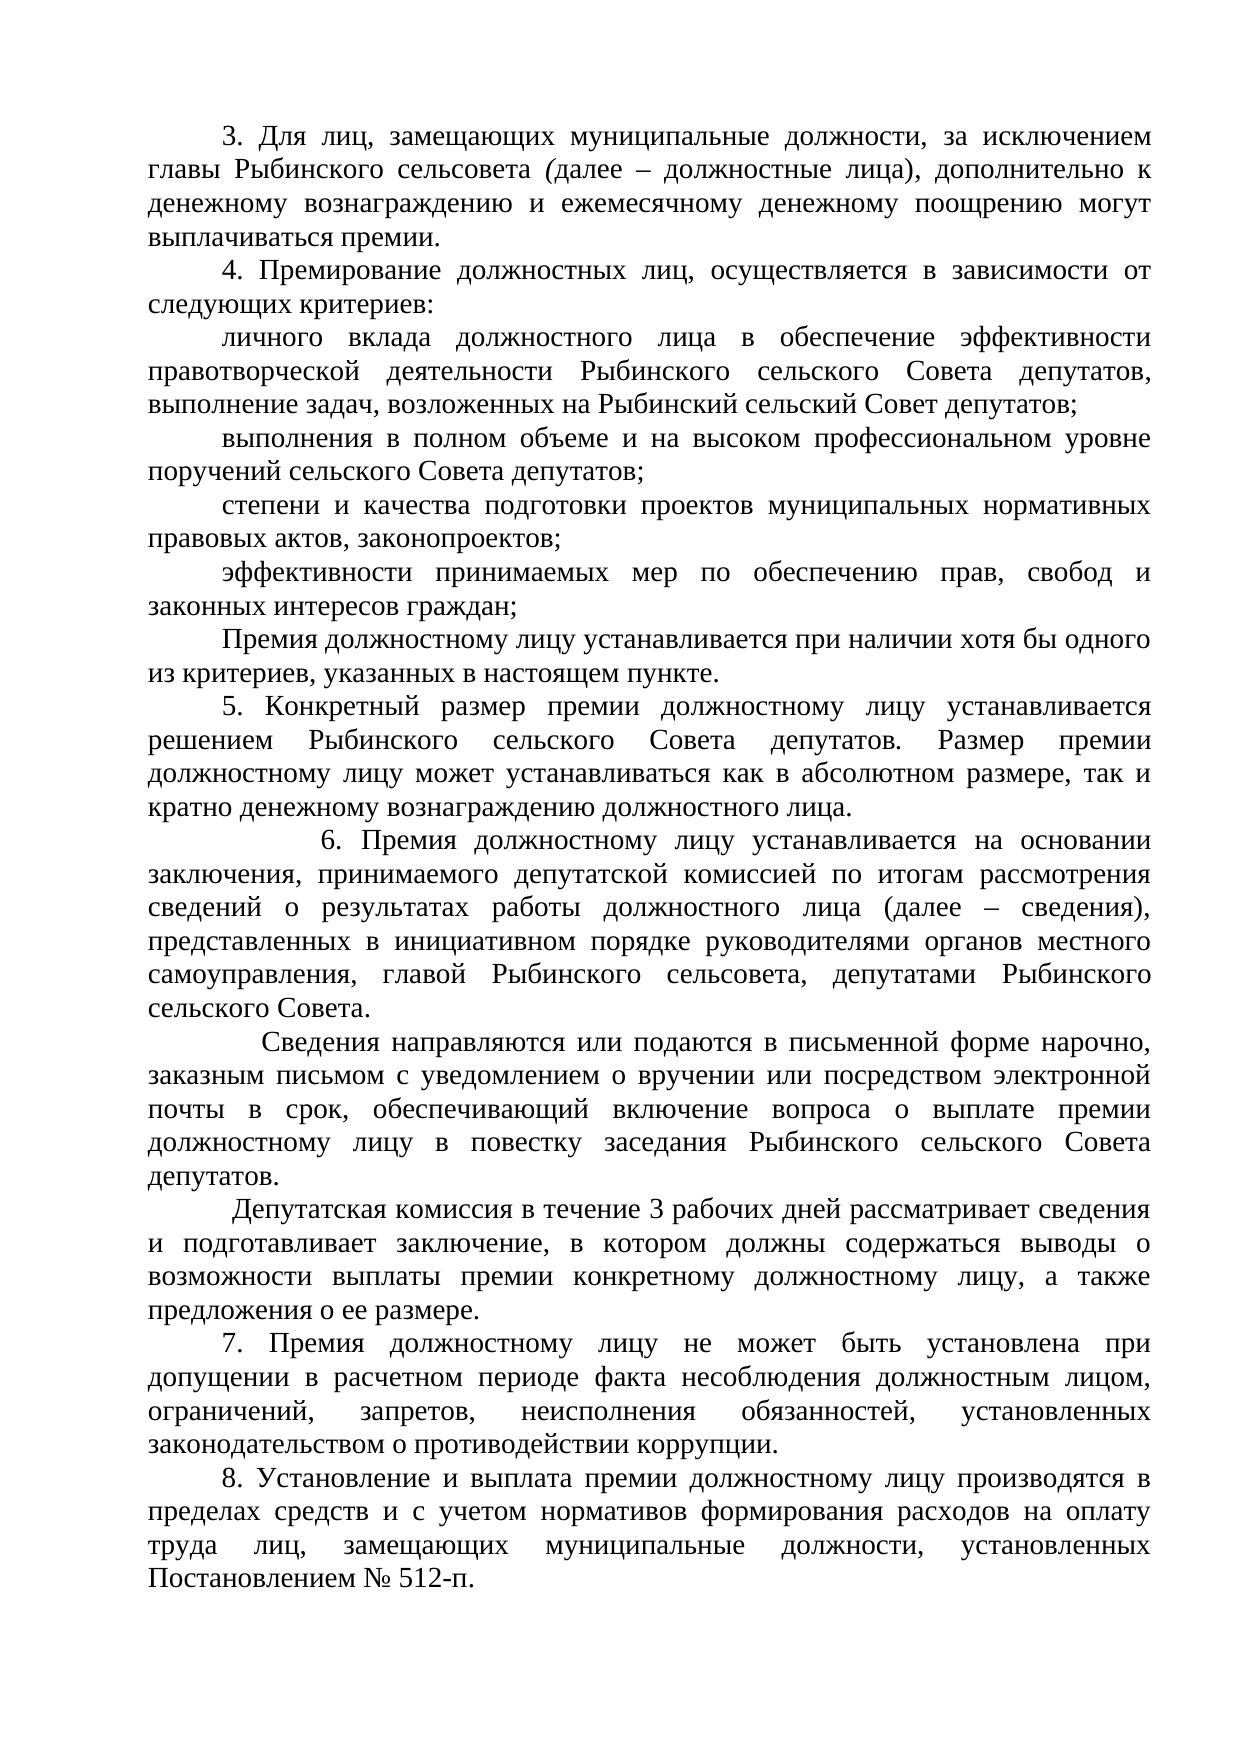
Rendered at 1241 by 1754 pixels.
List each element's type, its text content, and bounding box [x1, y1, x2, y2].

text степени и качества подготовки проектов муниципальных нормативных правовых актов, законопроектов; [148, 487, 1152, 554]
text эффективности принимаемых мер по обеспечению прав, свобод и законных интересов граждан; [148, 554, 1152, 621]
text 3. Для лиц, замещающих муниципальные должности, за исключением главы Рыбинского сельсовета (далее – должностные лица), дополнительно к денежному вознаграждению и ежемесячному денежному поощрению могут выплачиваться премии. [148, 118, 1152, 252]
text личного вклада должностного лица в обеспечение эффективности правотворческой деятельности Рыбинского сельского Совета депутатов, выполнение задач, возложенных на Рыбинский сельский Совет депутатов; [148, 319, 1152, 420]
text 7. Премия должностному лицу не может быть установлена при допущении в расчетном периоде факта несоблюдения должностным лицом, ограничений, запретов, неисполнения обязанностей, установленных законодательством о противодействии коррупции. [148, 1326, 1152, 1460]
text выполнения в полном объеме и на высоком профессиональном уровне поручений сельского Совета депутатов; [148, 420, 1152, 487]
text 6. Премия должностному лицу устанавливается на основании заключения, принимаемого депутатской комиссией по итогам рассмотрения сведений о результатах работы должностного лица (далее – сведения), представленных в инициативном порядке руководителями органов местного самоуправления, главой Рыбинского сельсовета, депутатами Рыбинского сельского Совета. [148, 822, 1152, 1024]
text Премия должностному лицу устанавливается при наличии хотя бы одного из критериев, указанных в настоящем пункте. [148, 621, 1152, 688]
text Депутатская комиссия в течение 3 рабочих дней рассматривает сведения и подготавливает заключение, в котором должны содержаться выводы о возможности выплаты премии конкретному должностному лицу, а также предложения о ее размере. [148, 1191, 1152, 1326]
text Сведения направляются или подаются в письменной форме нарочно, заказным письмом с уведомлением о вручении или посредством электронной почты в срок, обеспечивающий включение вопроса о выплате премии должностному лицу в повестку заседания Рыбинского сельского Совета депутатов. [148, 1024, 1152, 1191]
text 8. Установление и выплата премии должностному лицу производятся в пределах средств и с учетом нормативов формирования расходов на оплату труда лиц, замещающих муниципальные должности, установленных Постановлением № 512-п. [148, 1460, 1152, 1594]
text 4. Премирование должностных лиц, осуществляется в зависимости от следующих критериев: [148, 252, 1152, 319]
text 5. Конкретный размер премии должностному лицу устанавливается решением Рыбинского сельского Совета депутатов. Размер премии должностному лицу может устанавливаться как в абсолютном размере, так и кратно денежному вознаграждению должностного лица. [148, 688, 1152, 822]
